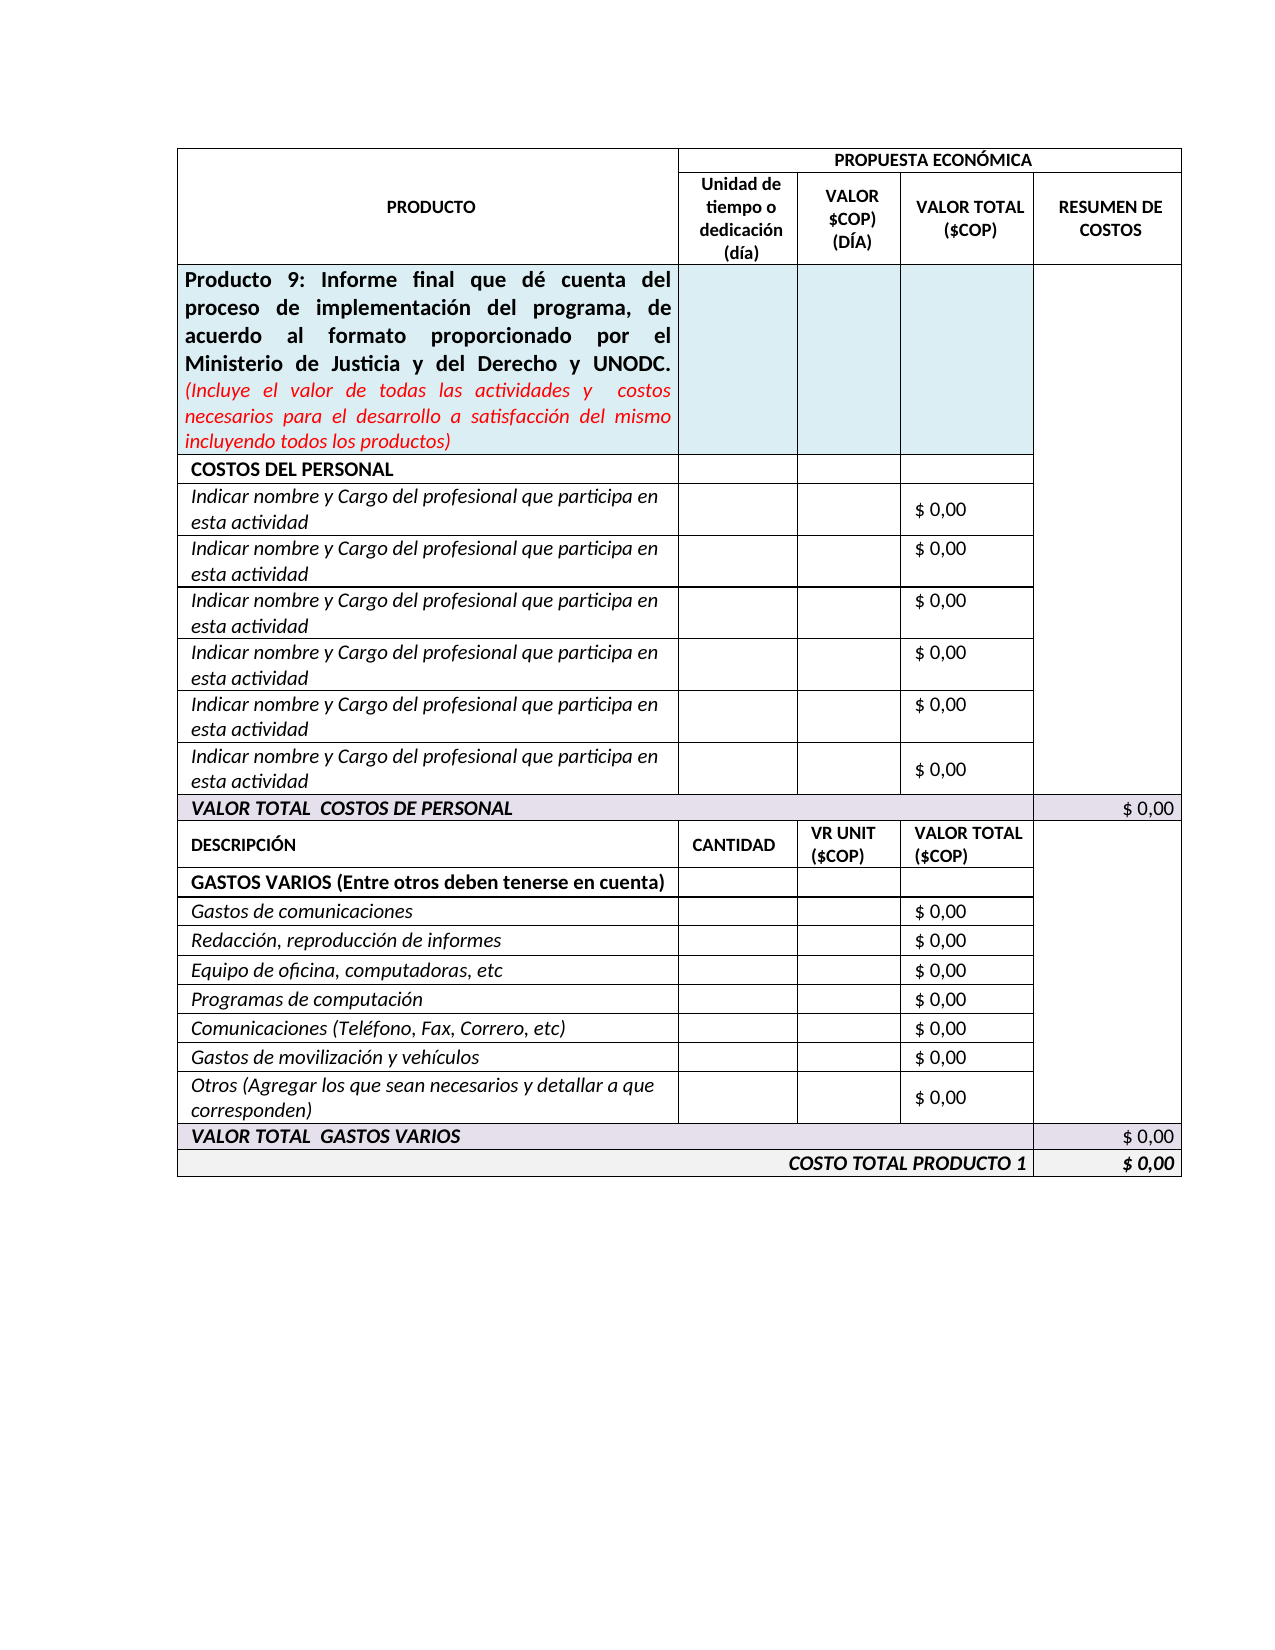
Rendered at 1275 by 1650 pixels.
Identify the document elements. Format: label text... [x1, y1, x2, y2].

table_header PRODUCTO [178, 149, 678, 264]
table_cell Gastos de movilización y vehículos [178, 1043, 678, 1071]
table_cell VALOR TOTAL ($COP) [901, 173, 1033, 264]
table_cell Unidad de tiempo o dedicación (día) [679, 173, 797, 264]
table_cell $ 0,00 [901, 1043, 1033, 1071]
table_cell [798, 455, 900, 483]
table_cell [679, 639, 797, 690]
table_cell [679, 743, 797, 794]
table_cell [901, 868, 1033, 896]
table_cell $ 0,00 [901, 743, 1033, 794]
table_cell $ 0,00 [901, 985, 1033, 1013]
table_cell Indicar nombre y Cargo del profesional que participa en esta actividad [178, 639, 678, 690]
table_cell $ 0,00 [901, 588, 1033, 638]
table_cell [679, 691, 797, 742]
table_cell [798, 868, 900, 896]
table_cell [798, 985, 900, 1013]
table_cell COSTOS DEL PERSONAL [178, 455, 678, 483]
table_cell [679, 1014, 797, 1042]
table_cell [798, 484, 900, 534]
table_cell $ 0,00 [901, 639, 1033, 690]
table_cell [798, 1043, 900, 1071]
table_cell VALOR TOTAL GASTOS VARIOS [178, 1124, 1033, 1149]
table_cell [679, 484, 797, 534]
table_cell [679, 926, 797, 954]
table_cell [798, 743, 900, 794]
table_cell $ 0,00 [1034, 1124, 1181, 1149]
table_cell Comunicaciones (Teléfono, Fax, Correro, etc) [178, 1014, 678, 1042]
table_cell $ 0,00 [1034, 1150, 1181, 1176]
table_cell RESUMEN DE COSTOS [1034, 173, 1181, 264]
table_cell [679, 898, 797, 925]
table_cell CANTIDAD [679, 821, 797, 867]
table_cell [798, 691, 900, 742]
table_cell [901, 265, 1033, 454]
table_cell Redacción, reproducción de informes [178, 926, 678, 954]
table_cell Indicar nombre y Cargo del profesional que participa en esta actividad [178, 691, 678, 742]
table_cell Producto 9: Informe final que dé cuenta del proceso de implementación del programa, de acuerdo al formato proporcionado por el Ministerio de Justicia y del Derecho y UNODC. (Incluye el valor de todas las actividades y costos necesarios para el desarrollo a satisfacción del mismo incluyendo todos los productos) [178, 265, 678, 454]
table_cell [798, 588, 900, 638]
table_cell [901, 455, 1033, 483]
table_cell $ 0,00 [901, 898, 1033, 925]
table_cell Equipo de oficina, computadoras, etc [178, 956, 678, 983]
table_cell [798, 926, 900, 954]
table_cell [679, 536, 797, 586]
table_cell VALOR TOTAL ($COP) [901, 821, 1033, 867]
table_cell $ 0,00 [901, 926, 1033, 954]
table_header PROPUESTA ECONÓMICA [679, 149, 1181, 172]
table_cell $ 0,00 [901, 536, 1033, 586]
table_cell Programas de computación [178, 985, 678, 1013]
table_cell [679, 1072, 797, 1123]
table_cell $ 0,00 [901, 1072, 1033, 1123]
table_cell GASTOS VARIOS (Entre otros deben tenerse en cuenta) [178, 868, 678, 896]
table_cell [798, 1072, 900, 1123]
table_cell $ 0,00 [901, 484, 1033, 534]
table_cell Indicar nombre y Cargo del profesional que participa en esta actividad [178, 588, 678, 638]
table_cell [679, 265, 797, 454]
table_cell VALOR $COP) (DÍA) [798, 173, 900, 264]
table_cell [798, 956, 900, 983]
table_cell [679, 588, 797, 638]
table_cell [679, 1043, 797, 1071]
table_cell [798, 639, 900, 690]
table_cell $ 0,00 [901, 691, 1033, 742]
table_cell [798, 265, 900, 454]
table_cell [679, 455, 797, 483]
table_cell Otros (Agregar los que sean necesarios y detallar a que corresponden) [178, 1072, 678, 1123]
table_cell $ 0,00 [901, 1014, 1033, 1042]
table_cell DESCRIPCIÓN [178, 821, 678, 867]
table_cell [1034, 821, 1181, 1123]
table_cell [1034, 265, 1181, 794]
table_cell $ 0,00 [1034, 795, 1181, 820]
table_cell Indicar nombre y Cargo del profesional que participa en esta actividad [178, 484, 678, 534]
table_cell [798, 898, 900, 925]
table_cell [679, 956, 797, 983]
table_cell VALOR TOTAL COSTOS DE PERSONAL [178, 795, 1033, 820]
table_cell Indicar nombre y Cargo del profesional que participa en esta actividad [178, 536, 678, 586]
table_cell [679, 868, 797, 896]
table_cell $ 0,00 [901, 956, 1033, 983]
table_cell COSTO TOTAL PRODUCTO 1 [178, 1150, 1033, 1176]
table_cell Gastos de comunicaciones [178, 898, 678, 925]
table_cell Indicar nombre y Cargo del profesional que participa en esta actividad [178, 743, 678, 794]
table_cell [798, 1014, 900, 1042]
table_cell [679, 985, 797, 1013]
table_cell [798, 536, 900, 586]
table_cell VR UNIT ($COP) [798, 821, 900, 867]
